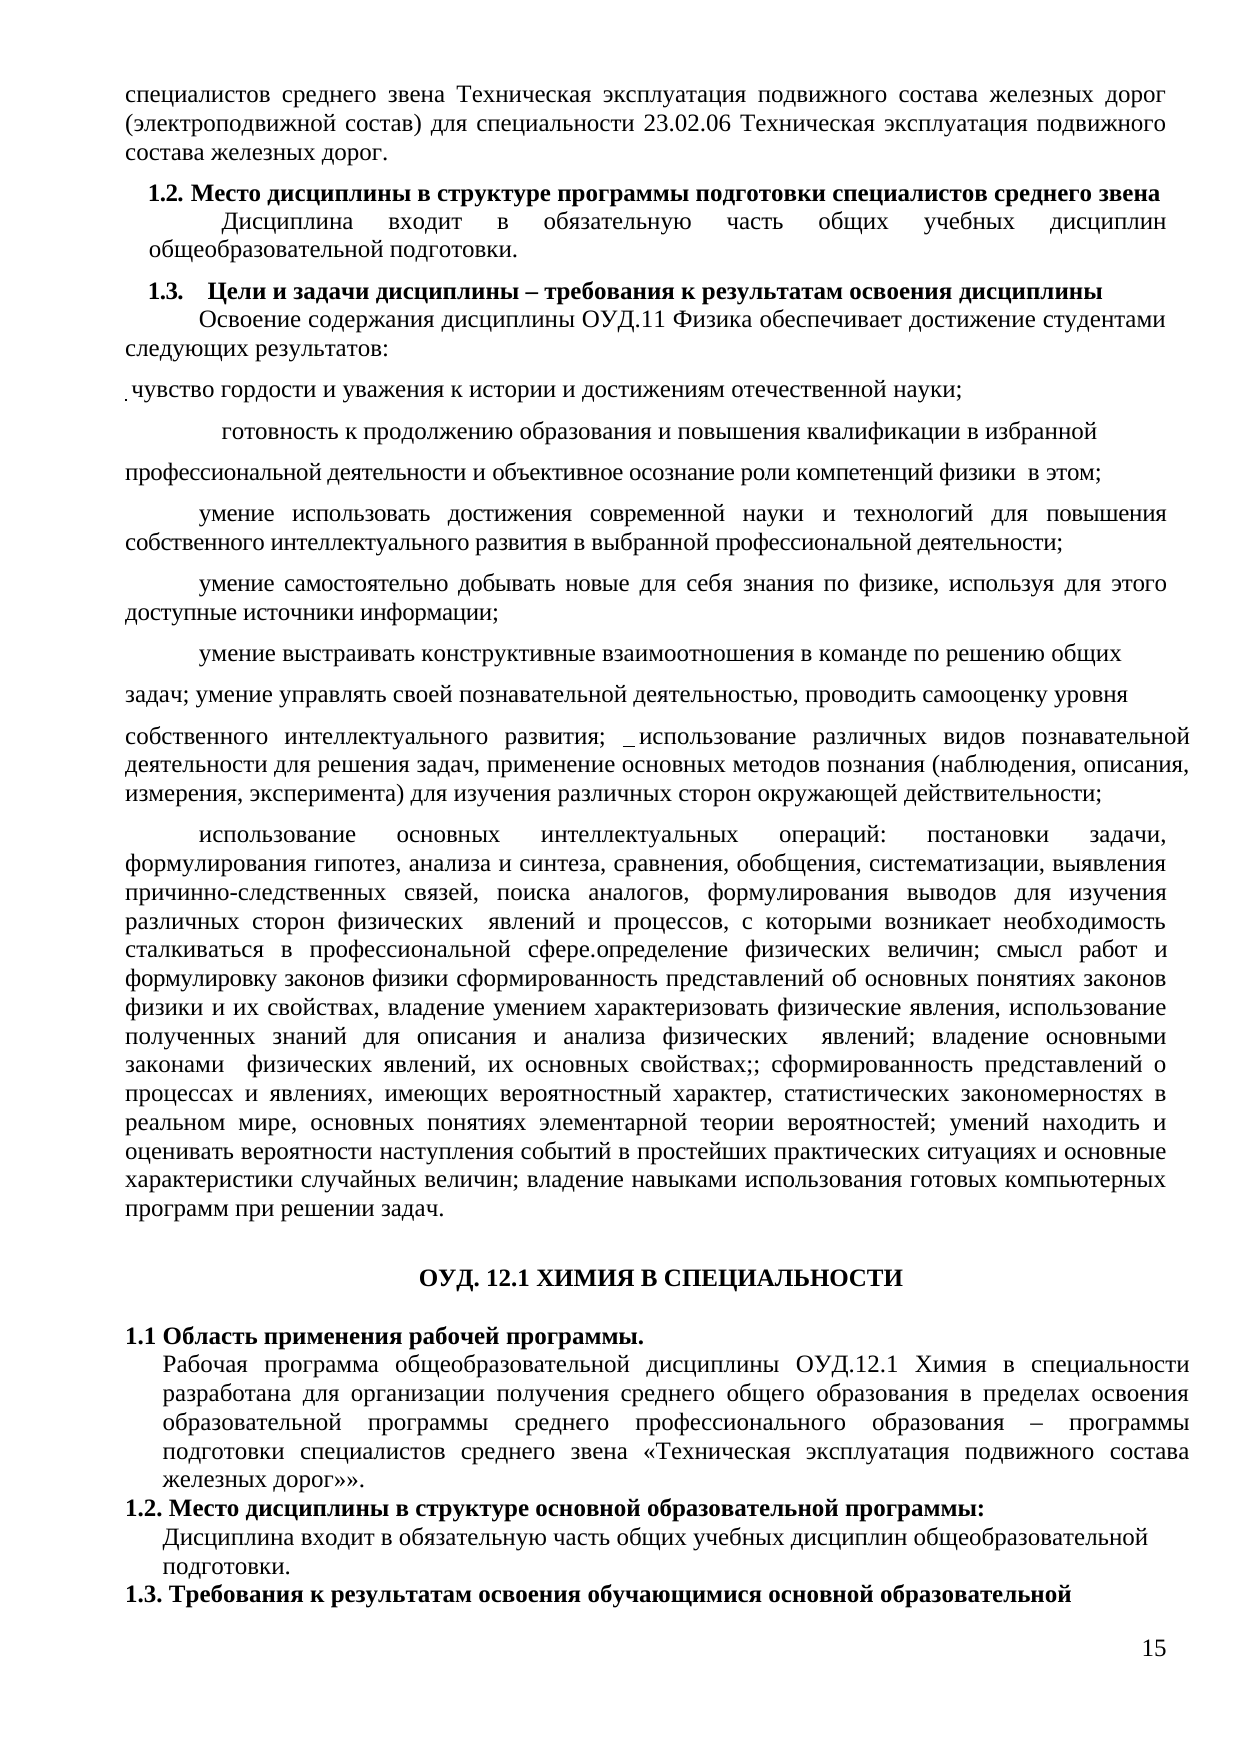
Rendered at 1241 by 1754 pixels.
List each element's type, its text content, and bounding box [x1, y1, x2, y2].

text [125, 79, 1167, 165]
text готовность к продолжению образования и повышения квалификации в избранной [221, 416, 1190, 444]
text Дисциплина входит в обязательную часть общих учебных дисциплин общеобразовательной подготовки. [149, 207, 1167, 263]
text умение самостоятельно добывать новые для себя знания по физике, используя для этого доступные источники информации; [125, 568, 1167, 626]
text Дисциплина входит в обязательную часть общих учебных дисциплин общеобразовательной [125, 1522, 1190, 1551]
text Рабочая программа общеобразовательной дисциплины ОУД.12.1 Химия в специальности разработана для организации получения среднего общего образования в пределах освоения образовательной программы среднего профессионального образования – программы подготовки специалистов среднего звена «Техническая эксплуатация подвижного состава железных дорог»». [162, 1349, 1190, 1493]
text Освоение содержания дисциплины ОУД.11 Физика обеспечивает достижение студентами следующих результатов: [125, 304, 1167, 362]
text 1.2. Место дисциплины в структуре основной образовательной программы: [125, 1493, 1190, 1522]
text 1.3. Требования к результатам освоения обучающимися основной образовательной [125, 1579, 1190, 1608]
text профессиональной деятельности и объективное осознание роли компетенций физики в этом; [125, 457, 1154, 486]
list Область применения рабочей программы. [125, 1321, 1190, 1349]
text собственного интеллектуального развития; использование различных видов познавательной деятельности для решения задач, применение основных методов познания (наблюдения, описания, измерения, эксперимента) для изучения различных сторон окружающей действительности; [125, 721, 1190, 807]
text чувство гордости и уважения к истории и достижениям отечественной науки; [125, 374, 1190, 403]
text подготовки. [125, 1551, 1190, 1579]
text задач; умение управлять своей познавательной деятельностью, проводить самооценку уровня [125, 679, 1190, 708]
text умение выстраивать конструктивные взаимоотношения в команде по решению общих [125, 638, 1167, 667]
subtitle Место дисциплины в структуре программы подготовки специалистов среднего звена [148, 178, 1190, 207]
subtitle Цели и задачи дисциплины – требования к результатам освоения дисциплины [148, 276, 1190, 304]
text использование основных интеллектуальных операций: постановки задачи, формулирования гипотез, анализа и синтеза, сравнения, обобщения, систематизации, выявления причинно-следственных связей, поиска аналогов, формулирования выводов для изучения различных сторон физических явлений и процессов, с которыми возникает необходимость сталкиваться в профессиональной сфере.определение физических величин; смысл работ и формулировку законов физики сформированность представлений об основных понятиях законов физики и их свойствах, владение умением характеризовать физические явления, использование полученных знаний для описания и анализа физических явлений; владение основными законами физических явлений, их основных свойствах;; сформированность представлений о процессах и явлениях, имеющих вероятностный характер, статистических закономерностях в реальном мире, основных понятиях элементарной теории вероятностей; умений находить и оценивать вероятности наступления событий в простейших практических ситуациях и основные характеристики случайных величин; владение навыками использования готовых компьютерных программ при решении задач. [125, 819, 1167, 1222]
text умение использовать достижения современной науки и технологий для повышения собственного интеллектуального развития в выбранной профессиональной деятельности; [125, 498, 1167, 556]
text ОУД. 12.1 ХИМИЯ В СПЕЦИАЛЬНОСТИ [125, 1263, 1190, 1292]
